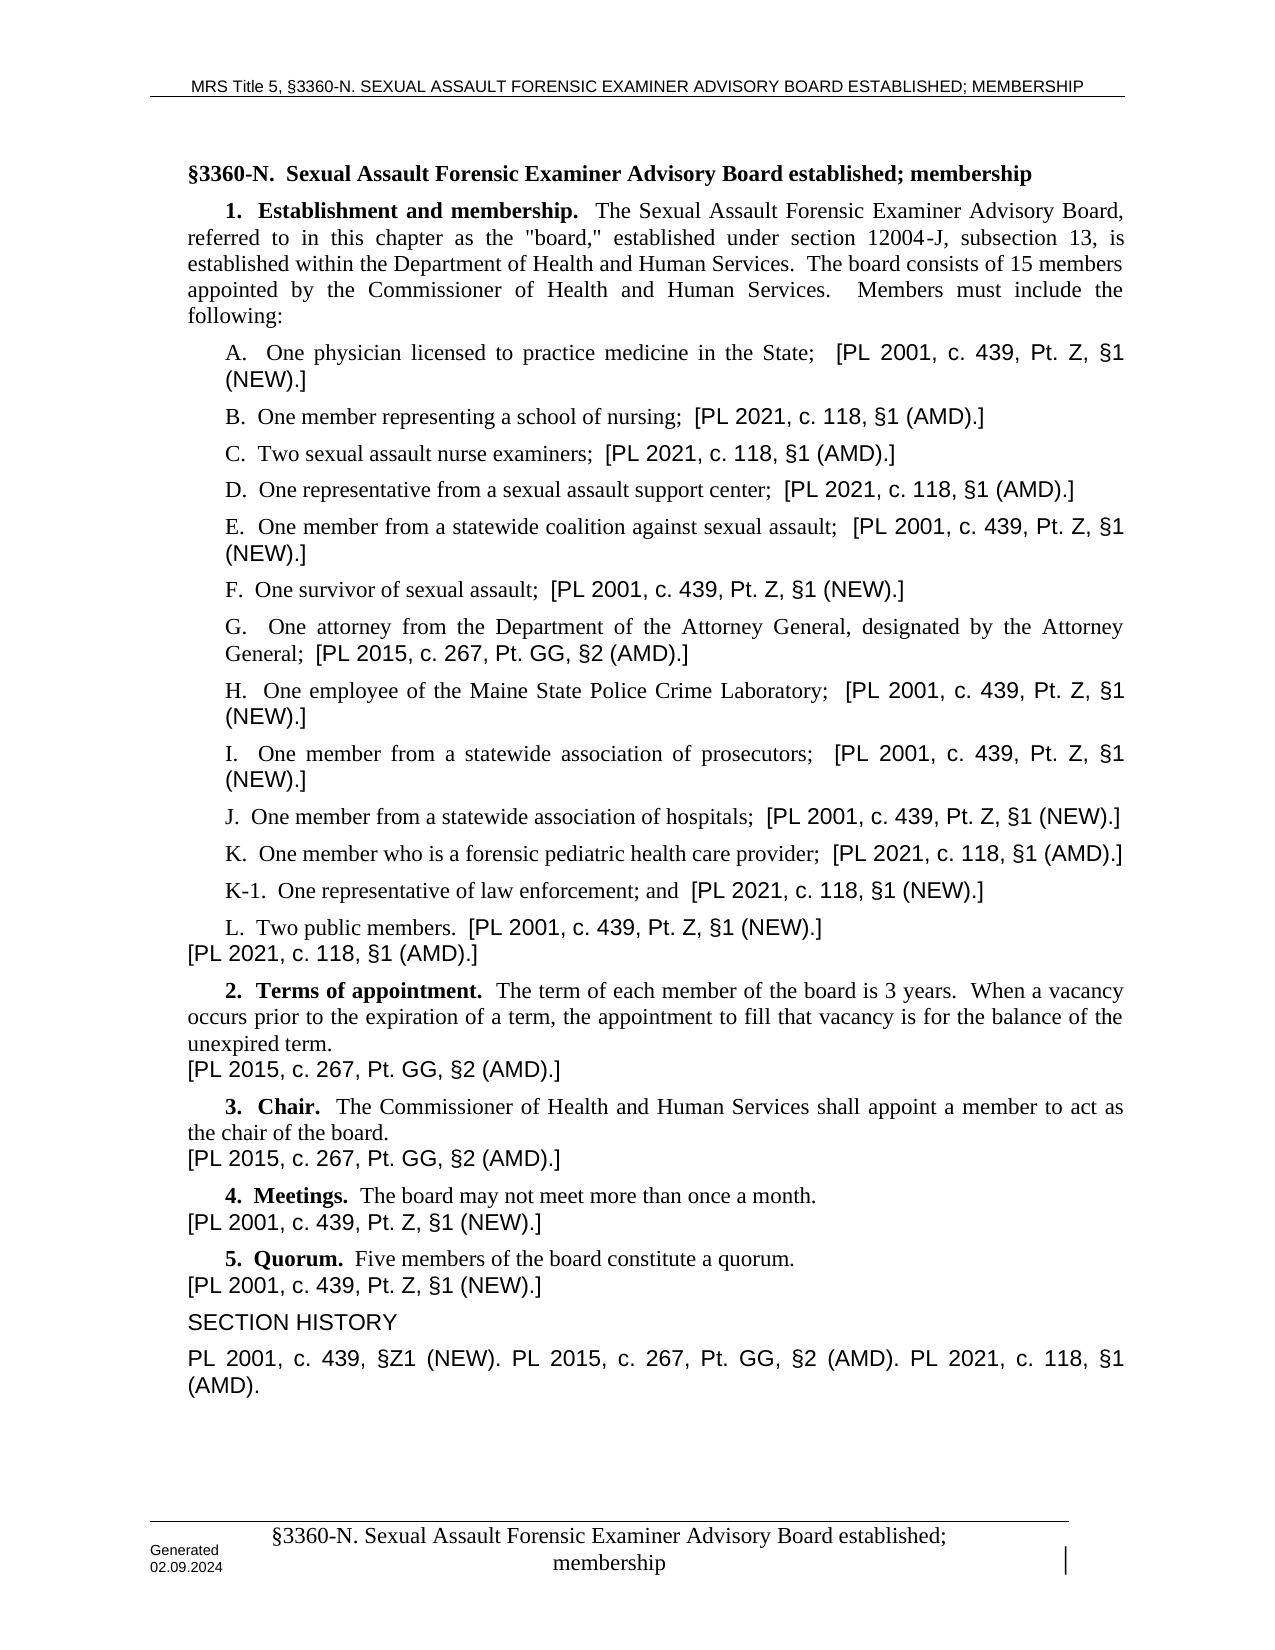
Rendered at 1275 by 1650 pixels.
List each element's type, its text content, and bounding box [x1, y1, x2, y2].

text F. One survivor of sexual assault; [PL 2001, c. 439, Pt. Z, §1 (NEW).] [225, 576, 1125, 603]
text G. One attorney from the Department of the Attorney General, designated by the Attorney General; [PL 2015, c. 267, Pt. GG, §2 (AMD).] [225, 613, 1125, 666]
text J. One member from a statewide association of hospitals; [PL 2001, c. 439, Pt. Z, §1 (NEW).] [225, 803, 1125, 829]
text [PL 2001, c. 439, Pt. Z, §1 (NEW).] [187, 1272, 1125, 1298]
text I. One member from a statewide association of prosecutors; [PL 2001, c. 439, Pt. Z, §1 (NEW).] [225, 740, 1125, 793]
text K-1. One representative of law enforcement; and [PL 2021, c. 118, §1 (NEW).] [225, 877, 1125, 903]
text §3360-N. Sexual Assault Forensic Examiner Advisory Board established; membership [187, 160, 1125, 187]
text SECTION HISTORY [187, 1308, 1125, 1335]
text PL 2001, c. 439, §Z1 (NEW). PL 2015, c. 267, Pt. GG, §2 (AMD). PL 2021, c. 118, §1 (AMD). [187, 1345, 1125, 1398]
text [PL 2021, c. 118, §1 (AMD).] [187, 940, 1125, 966]
text 4. Meetings. The board may not meet more than once a month. [187, 1182, 1125, 1208]
text K. One member who is a forensic pediatric health care provider; [PL 2021, c. 118, §1 (AMD).] [225, 840, 1125, 866]
text [PL 2001, c. 439, Pt. Z, §1 (NEW).] [187, 1208, 1125, 1235]
text [PL 2015, c. 267, Pt. GG, §2 (AMD).] [187, 1145, 1125, 1172]
text D. One representative from a sexual assault support center; [PL 2021, c. 118, §1 (AMD).] [225, 476, 1125, 503]
text 2. Terms of appointment. The term of each member of the board is 3 years. When a vacancy occurs prior to the expiration of a term, the appointment to fill that vacancy is for the balance of the unexpired term. [187, 977, 1125, 1056]
text 3. Chair. The Commissioner of Health and Human Services shall appoint a member to act as the chair of the board. [187, 1093, 1125, 1145]
text L. Two public members. [PL 2001, c. 439, Pt. Z, §1 (NEW).] [225, 914, 1125, 940]
text A. One physician licensed to practice medicine in the State; [PL 2001, c. 439, Pt. Z, §1 (NEW).] [225, 339, 1125, 392]
text C. Two sexual assault nurse examiners; [PL 2021, c. 118, §1 (AMD).] [225, 439, 1125, 466]
text 1. Establishment and membership. The Sexual Assault Forensic Examiner Advisory Board, referred to in this chapter as the "board," established under section 12004‑J, subsection 13, is established within the Department of Health and Human Services. The board consists of 15 members appointed by the Commissioner of Health and Human Services. Members must include the following: [187, 197, 1125, 329]
text [PL 2015, c. 267, Pt. GG, §2 (AMD).] [187, 1056, 1125, 1082]
text H. One employee of the Maine State Police Crime Laboratory; [PL 2001, c. 439, Pt. Z, §1 (NEW).] [225, 677, 1125, 729]
text E. One member from a statewide coalition against sexual assault; [PL 2001, c. 439, Pt. Z, §1 (NEW).] [225, 513, 1125, 566]
text B. One member representing a school of nursing; [PL 2021, c. 118, §1 (AMD).] [225, 403, 1125, 429]
text 5. Quorum. Five members of the board constitute a quorum. [187, 1245, 1125, 1272]
